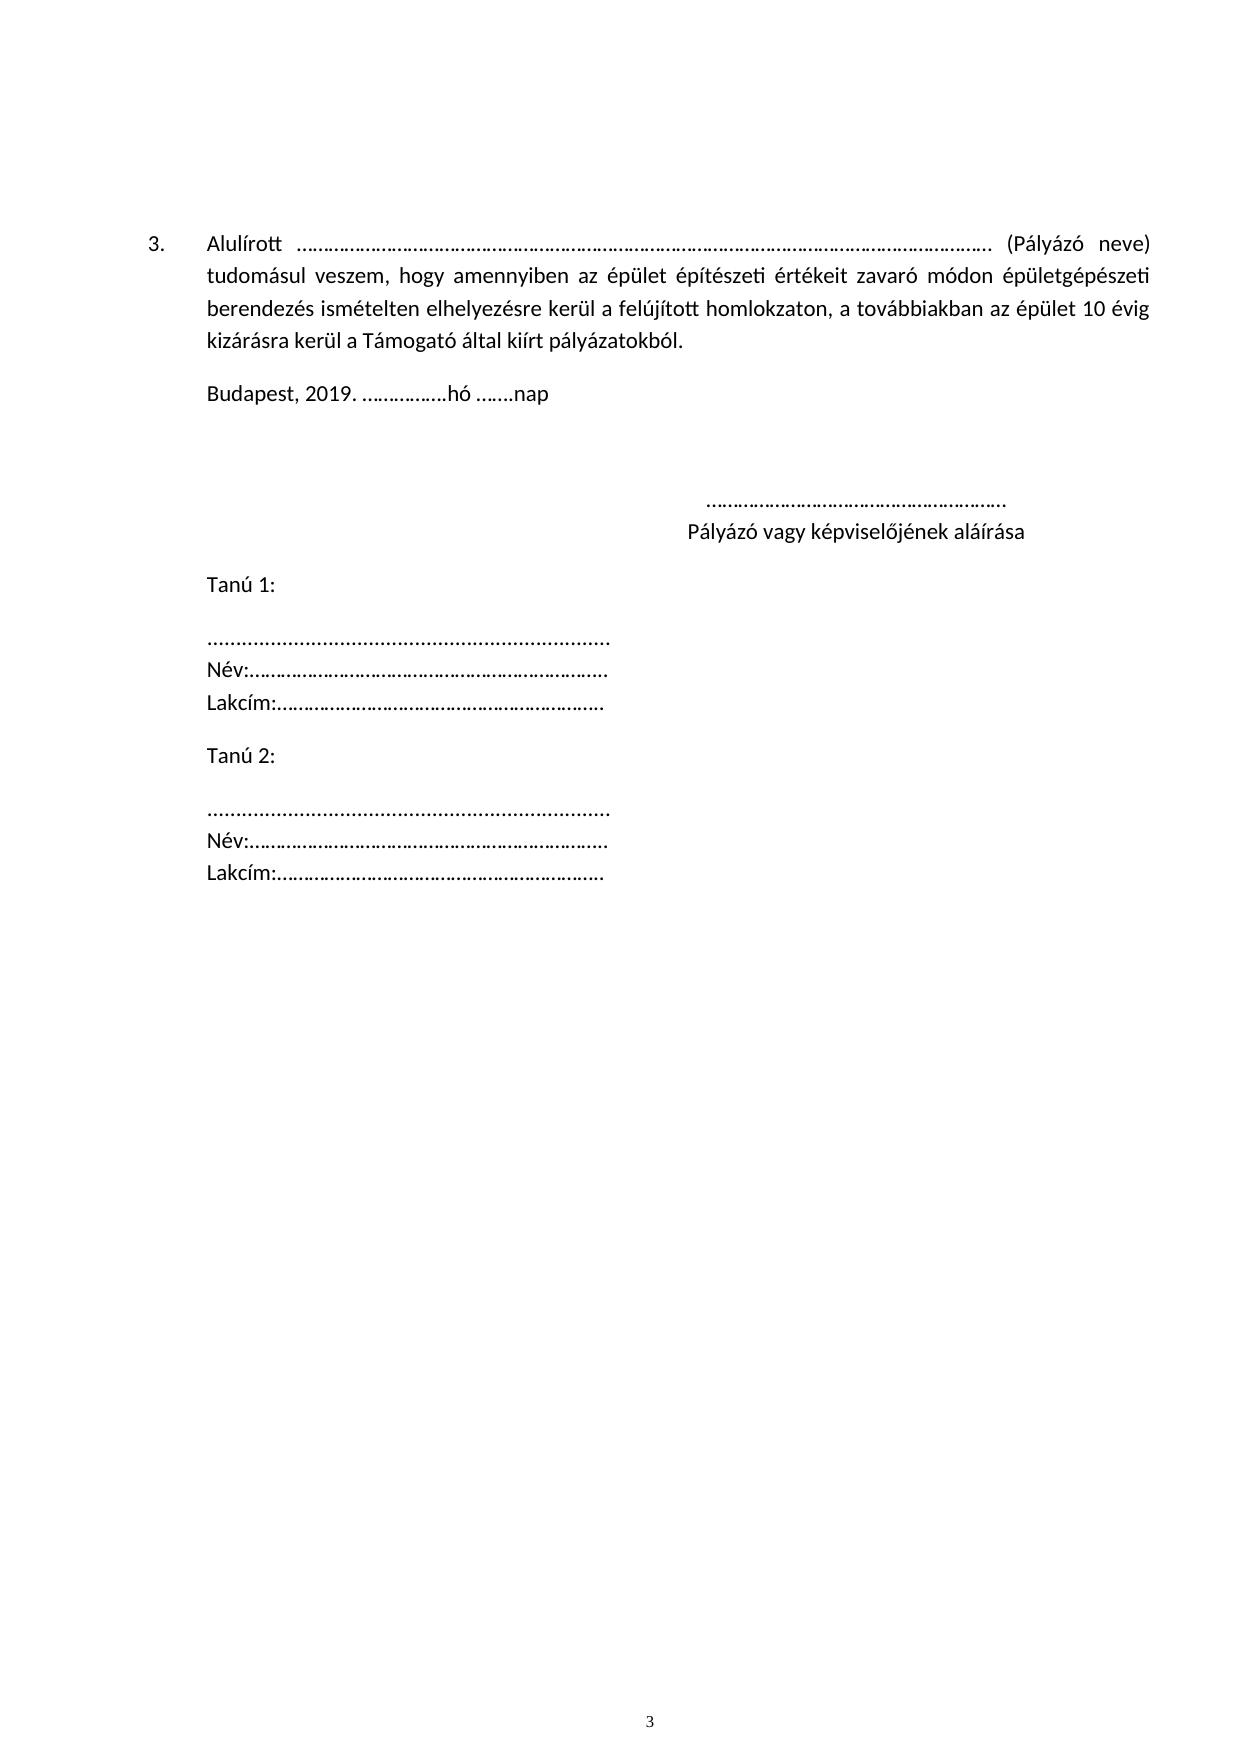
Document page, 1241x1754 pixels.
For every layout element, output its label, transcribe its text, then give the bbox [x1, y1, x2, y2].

list Alulírott …………………………………………………………………………………………………………………… (Pályázó neve) tudomásul veszem, hogy amennyiben az épület építészeti értékeit zavaró módon épületgépészeti berendezés ismételten elhelyezésre kerül a felújított homlokzaton, a továbbiakban az épület 10 évig kizárásra kerül a Támogató által kiírt pályázatokból. [148, 229, 1152, 354]
text Név:………………………………………………………….. [207, 656, 1152, 683]
text Tanú 2: [207, 741, 1152, 769]
text Pályázó vagy képviselőjének aláírása [561, 517, 1152, 545]
text ………………………………………………… [561, 485, 1152, 513]
text Budapest, 2019. …………….hó …….nap [207, 379, 1152, 407]
text Tanú 1: [207, 570, 1152, 598]
text ...................................................................... [207, 623, 1152, 651]
text ...................................................................... [207, 794, 1152, 822]
text Lakcím:…………………………………………………….. [207, 858, 1152, 886]
text Lakcím:…………………………………………………….. [207, 688, 1152, 716]
text Név:………………………………………………………….. [207, 826, 1152, 854]
